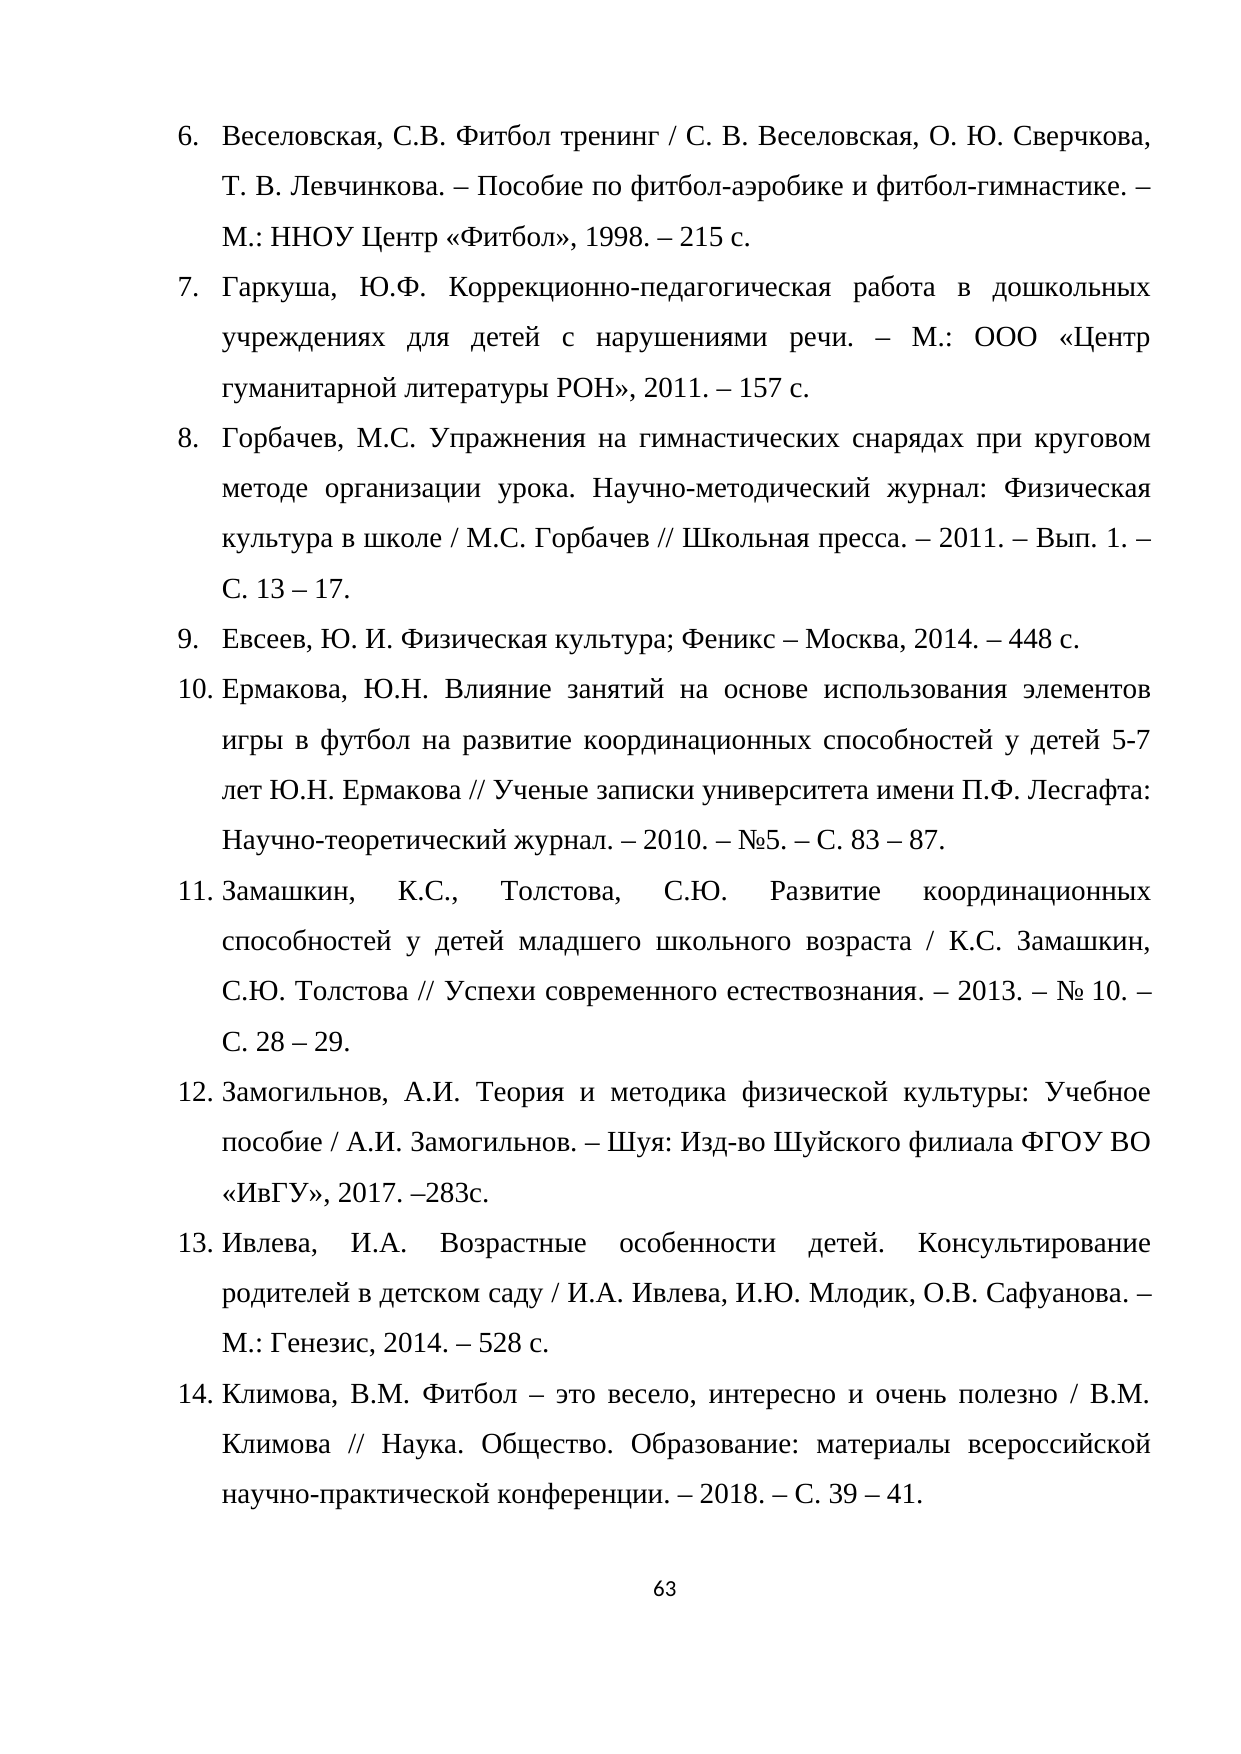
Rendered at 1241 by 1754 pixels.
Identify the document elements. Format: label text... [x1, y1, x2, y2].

list Ивлева, И.А. Возрастные особенности детей. Консультирование родителей в детском саду / И.А. Ивлева, И.Ю. Млодик, О.В. Сафуанова. – М.: Генезис, 2014. – 528 с. [177, 1225, 1152, 1359]
list Горбачев, М.С. Упражнения на гимнастических снарядах при круговом методе организации урока. Научно-методический журнал: Физическая культура в школе / М.С. Горбачев // Школьная пресса. – 2011. – Вып. 1. – С. 13 – 17. [177, 420, 1152, 604]
list Веселовская, С.В. Фитбол тренинг / С. В. Веселовская, О. Ю. Сверчкова, Т. В. Левчинкова. – Пособие по фитбол-аэробике и фитбол-гимнастике. – М.: ННОУ Центр «Фитбол», 1998. – 215 с. [177, 118, 1152, 252]
list Замогильнов, А.И. Теория и методика физической культуры: Учебное пособие / А.И. Замогильнов. – Шуя: Изд-во Шуйского филиала ФГОУ ВО «ИвГУ», 2017. –283с. [177, 1074, 1152, 1208]
list Климова, В.М. Фитбол – это весело, интересно и очень полезно / В.М. Климова // Наука. Общество. Образование: материалы всероссийской научно-практической конференции. – 2018. – С. 39 – 41. [177, 1376, 1152, 1510]
list Замашкин, К.С., Толстова, С.Ю. Развитие координационных способностей у детей младшего школьного возраста / К.С. Замашкин, С.Ю. Толстова // Успехи современного естествознания. – 2013. – № 10. – С. 28 – 29. [177, 873, 1152, 1057]
list Евсеев, Ю. И. Физическая культура; Феникс – Москва, 2014. – 448 с. [177, 621, 1152, 655]
list Ермакова, Ю.Н. Влияние занятий на основе использования элементов игры в футбол на развитие координационных способностей у детей 5-7 лет Ю.Н. Ермакова // Ученые записки университета имени П.Ф. Лесгафта: Научно-теоретический журнал. – 2010. – №5. – С. 83 – 87. [177, 672, 1152, 856]
list Гаркуша, Ю.Ф. Коррекционно-педагогическая работа в дошкольных учреждениях для детей с нарушениями речи. – М.: ООО «Центр гуманитарной литературы РОН», 2011. – 157 с. [177, 269, 1152, 403]
